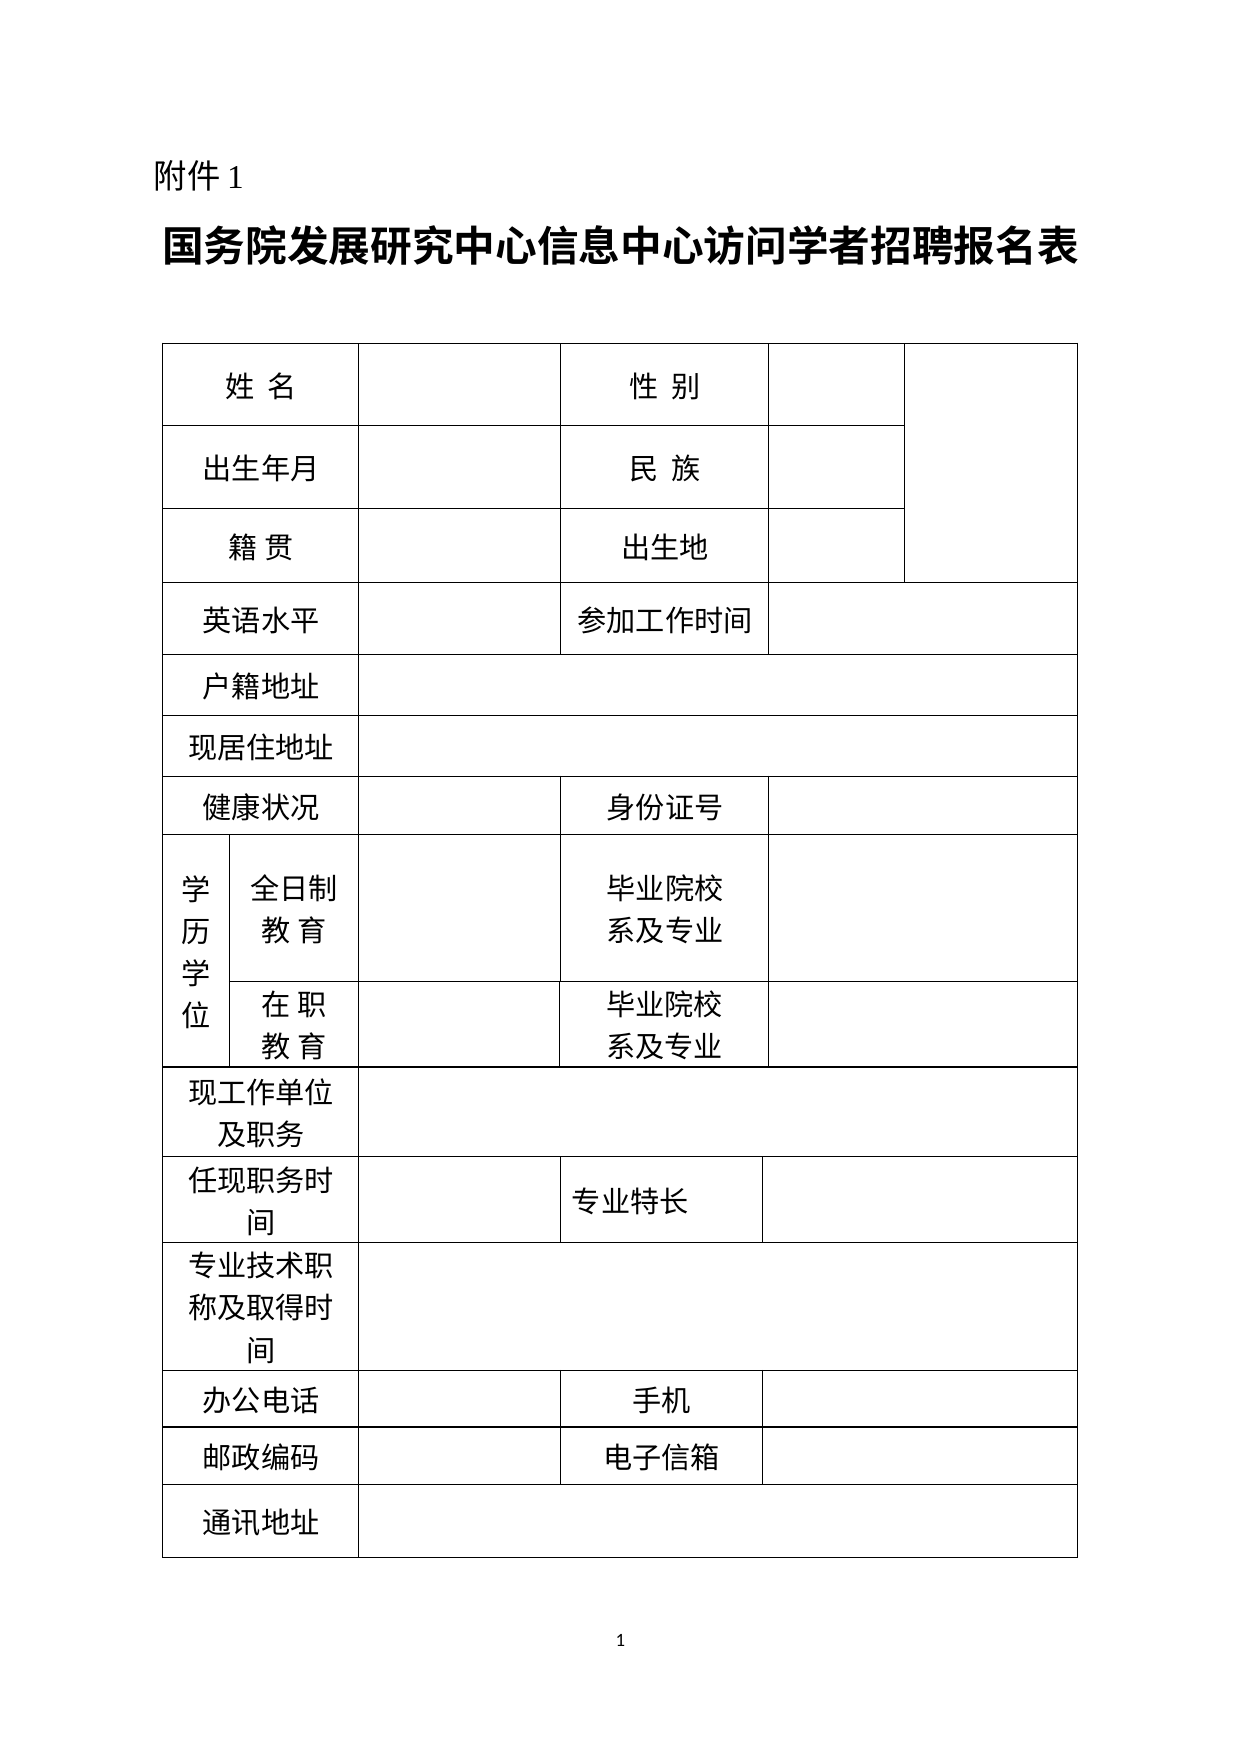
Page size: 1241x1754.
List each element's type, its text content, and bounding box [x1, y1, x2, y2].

table_cell 手机 [561, 1371, 762, 1426]
table_header [905, 344, 1077, 582]
table_cell 在 职 教 育 [230, 982, 358, 1066]
table_cell [359, 1157, 560, 1242]
text 附件1 [153, 150, 1087, 198]
table_cell 现居住地址 [163, 716, 358, 776]
table_cell [359, 1428, 560, 1484]
table_cell [763, 1371, 1077, 1426]
table_cell 出生地 [561, 509, 768, 582]
table_cell 出生年月 [163, 426, 358, 508]
table_cell 学 历 学 位 [163, 835, 229, 1066]
table_cell [359, 716, 1077, 776]
table_cell [763, 1157, 1077, 1242]
table_cell 通讯地址 [163, 1485, 358, 1557]
table_cell [359, 1068, 1077, 1156]
table_header [359, 344, 560, 425]
table_cell 籍 贯 [163, 509, 358, 582]
table_cell 参加工作时间 [561, 583, 768, 654]
table_cell 任现职务时间 [163, 1157, 358, 1242]
table_cell [359, 982, 559, 1066]
table_cell [769, 982, 1077, 1066]
table_cell [359, 1371, 560, 1426]
table_cell [769, 583, 1077, 654]
table_cell 英语水平 [163, 583, 358, 654]
table_cell 健康状况 [163, 777, 358, 834]
table_cell [359, 777, 560, 834]
table_cell [359, 1485, 1077, 1557]
table_cell 身份证号 [561, 777, 768, 834]
table_cell 邮政编码 [163, 1428, 358, 1484]
table_cell 专业特长 [561, 1157, 762, 1242]
table_cell [769, 777, 1077, 834]
table_cell [769, 426, 904, 508]
table_cell [359, 426, 560, 508]
table_cell [359, 583, 560, 654]
table_cell 户籍地址 [163, 655, 358, 715]
table_cell 专业技术职称及取得时间 [163, 1243, 358, 1370]
table_cell 毕业院校 系及专业 [561, 835, 768, 981]
table_cell 电子信箱 [561, 1428, 762, 1484]
table_cell [359, 1243, 1077, 1370]
table_cell [769, 509, 904, 582]
table_cell [763, 1428, 1077, 1484]
table_cell [769, 835, 1077, 981]
table_cell [359, 655, 1077, 715]
table_header 性 别 [561, 344, 768, 425]
table_cell 毕业院校 系及专业 [560, 982, 768, 1066]
table_header 姓 名 [163, 344, 358, 425]
table_header [769, 344, 904, 425]
table_cell [359, 835, 560, 981]
table_cell 民 族 [561, 426, 768, 508]
table_cell 现工作单位 及职务 [163, 1068, 358, 1156]
table_cell [359, 509, 560, 582]
table_cell 办公电话 [163, 1371, 358, 1426]
text 国务院发展研究中心信息中心访问学者招聘报名表 [153, 213, 1087, 273]
table_cell 全日制教 育 [230, 835, 358, 981]
